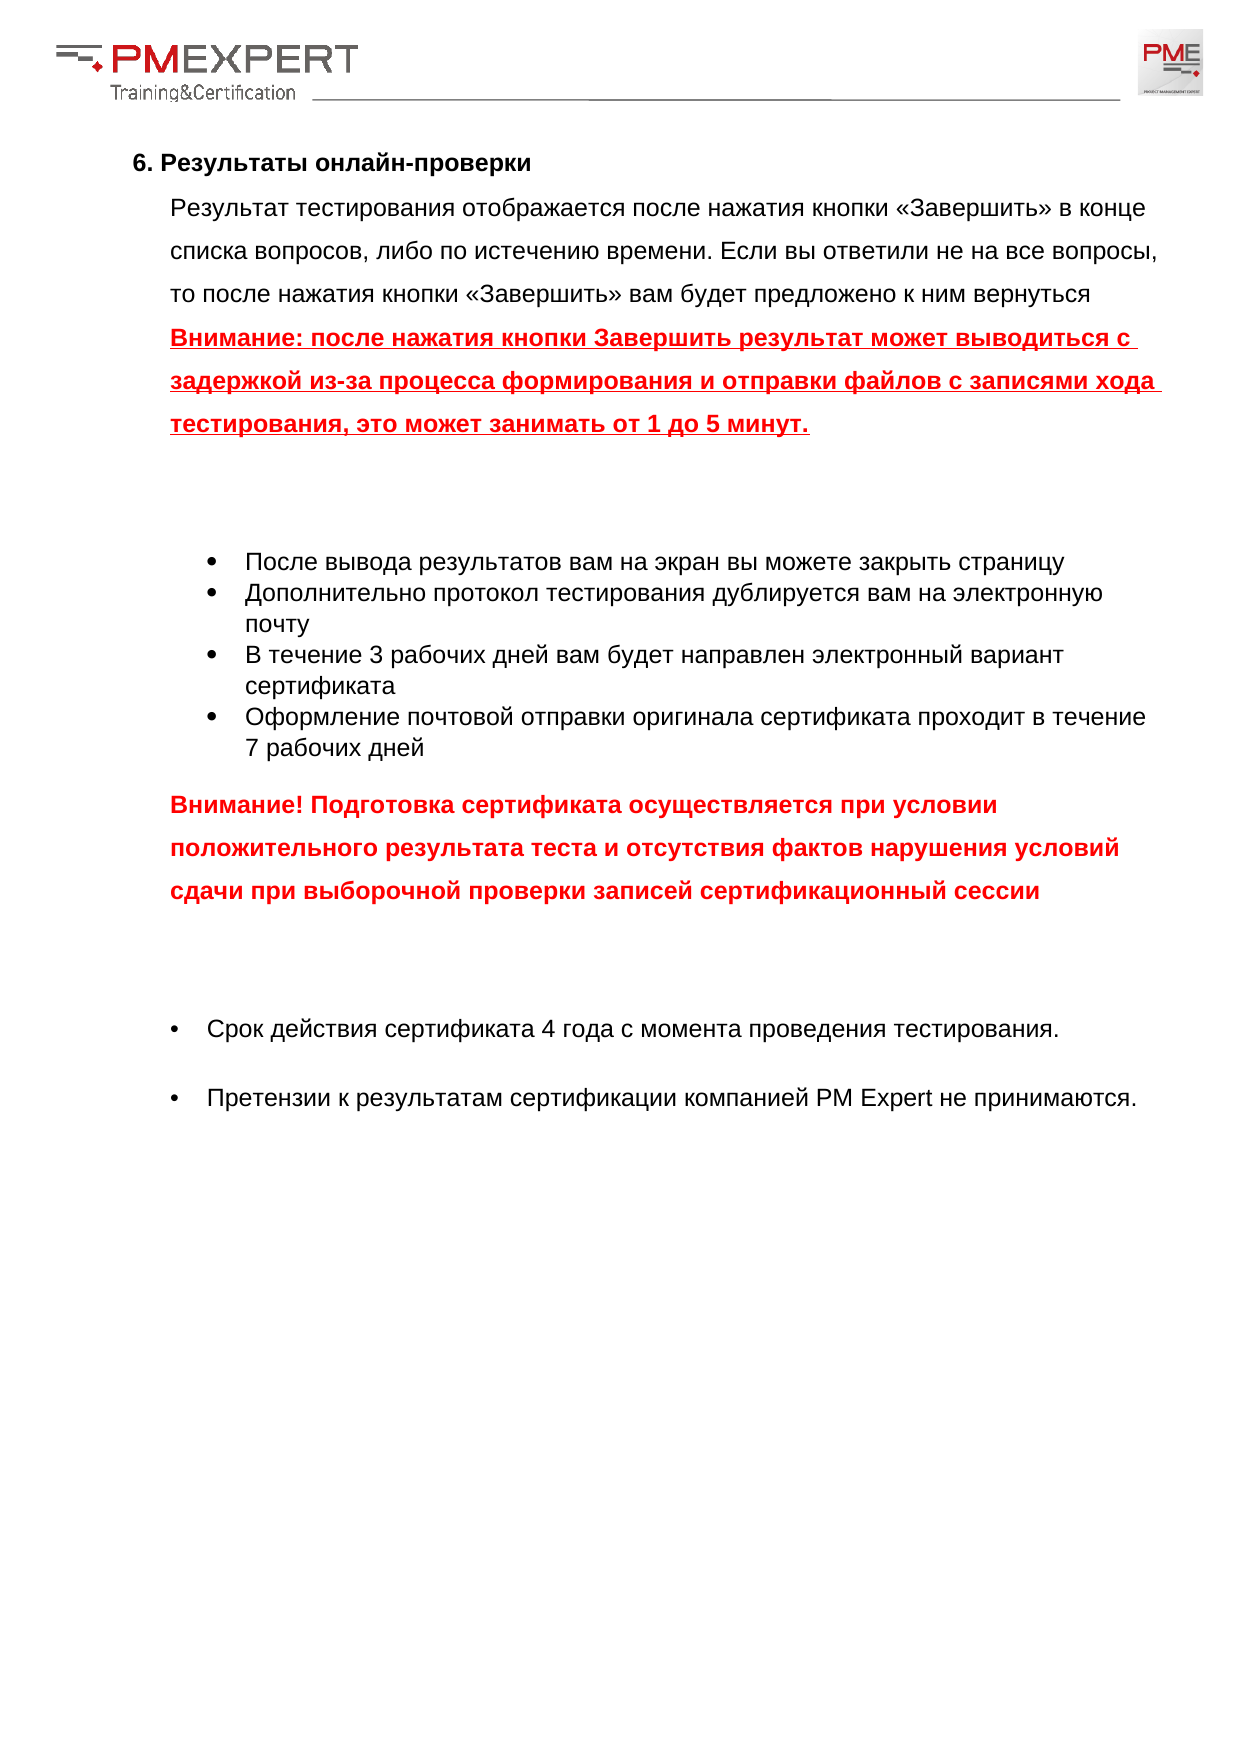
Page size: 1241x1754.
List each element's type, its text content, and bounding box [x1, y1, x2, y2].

text • Срок действия сертификата 4 года с момента проведения тестирования. [170, 1014, 1162, 1043]
picture [54, 45, 358, 102]
text Результат тестирования отображается после нажатия кнопки «Завершить» в конце списка вопросов, либо по истечению времени. Если вы ответили не на все вопросы, то после нажатия кнопки «Завершить» вам будет предложено к ним вернуться Внимание: после нажатия кнопки Завершить результат может выводиться с задержкой из-за процесса формирования и отправки файлов с записями хода тестирования, это может занимать от 1 до 5 минут. [170, 193, 1162, 391]
picture [1137, 29, 1204, 96]
list Дополнительно протокол тестирования дублируется вам на электронную почту [207, 578, 1162, 637]
list В течение 3 рабочих дней вам будет направлен электронный вариант сертификата [207, 640, 1162, 700]
text Внимание! Подготовка сертификата осуществляется при условии положительного результата теста и отсутствия фактов нарушения условий сдачи при выборочной проверки записей сертификационный сессии [170, 790, 1162, 905]
text Результат тестирования отображается после нажатия кнопки «Завершить» в конце списка вопросов, либо по истечению времени. Если вы ответили не на все вопросы, то после нажатия кнопки «Завершить» вам будет предложено к ним вернуться Внимание: после нажатия кнопки Завершить результат может выводиться с задержкой из-за процесса формирования и отправки файлов с записями хода тестирования, это может занимать от 1 до 5 минут. [170, 392, 1162, 437]
text • Претензии к результатам сертификации компанией PM Expert не принимаются. [170, 1083, 1162, 1111]
text 6. Результаты онлайн-проверки [132, 148, 1162, 176]
list После вывода результатов вам на экран вы можете закрыть страницу [207, 546, 1162, 575]
list Оформление почтовой отправки оригинала сертификата проходит в течение 7 рабочих дней [207, 702, 1162, 762]
